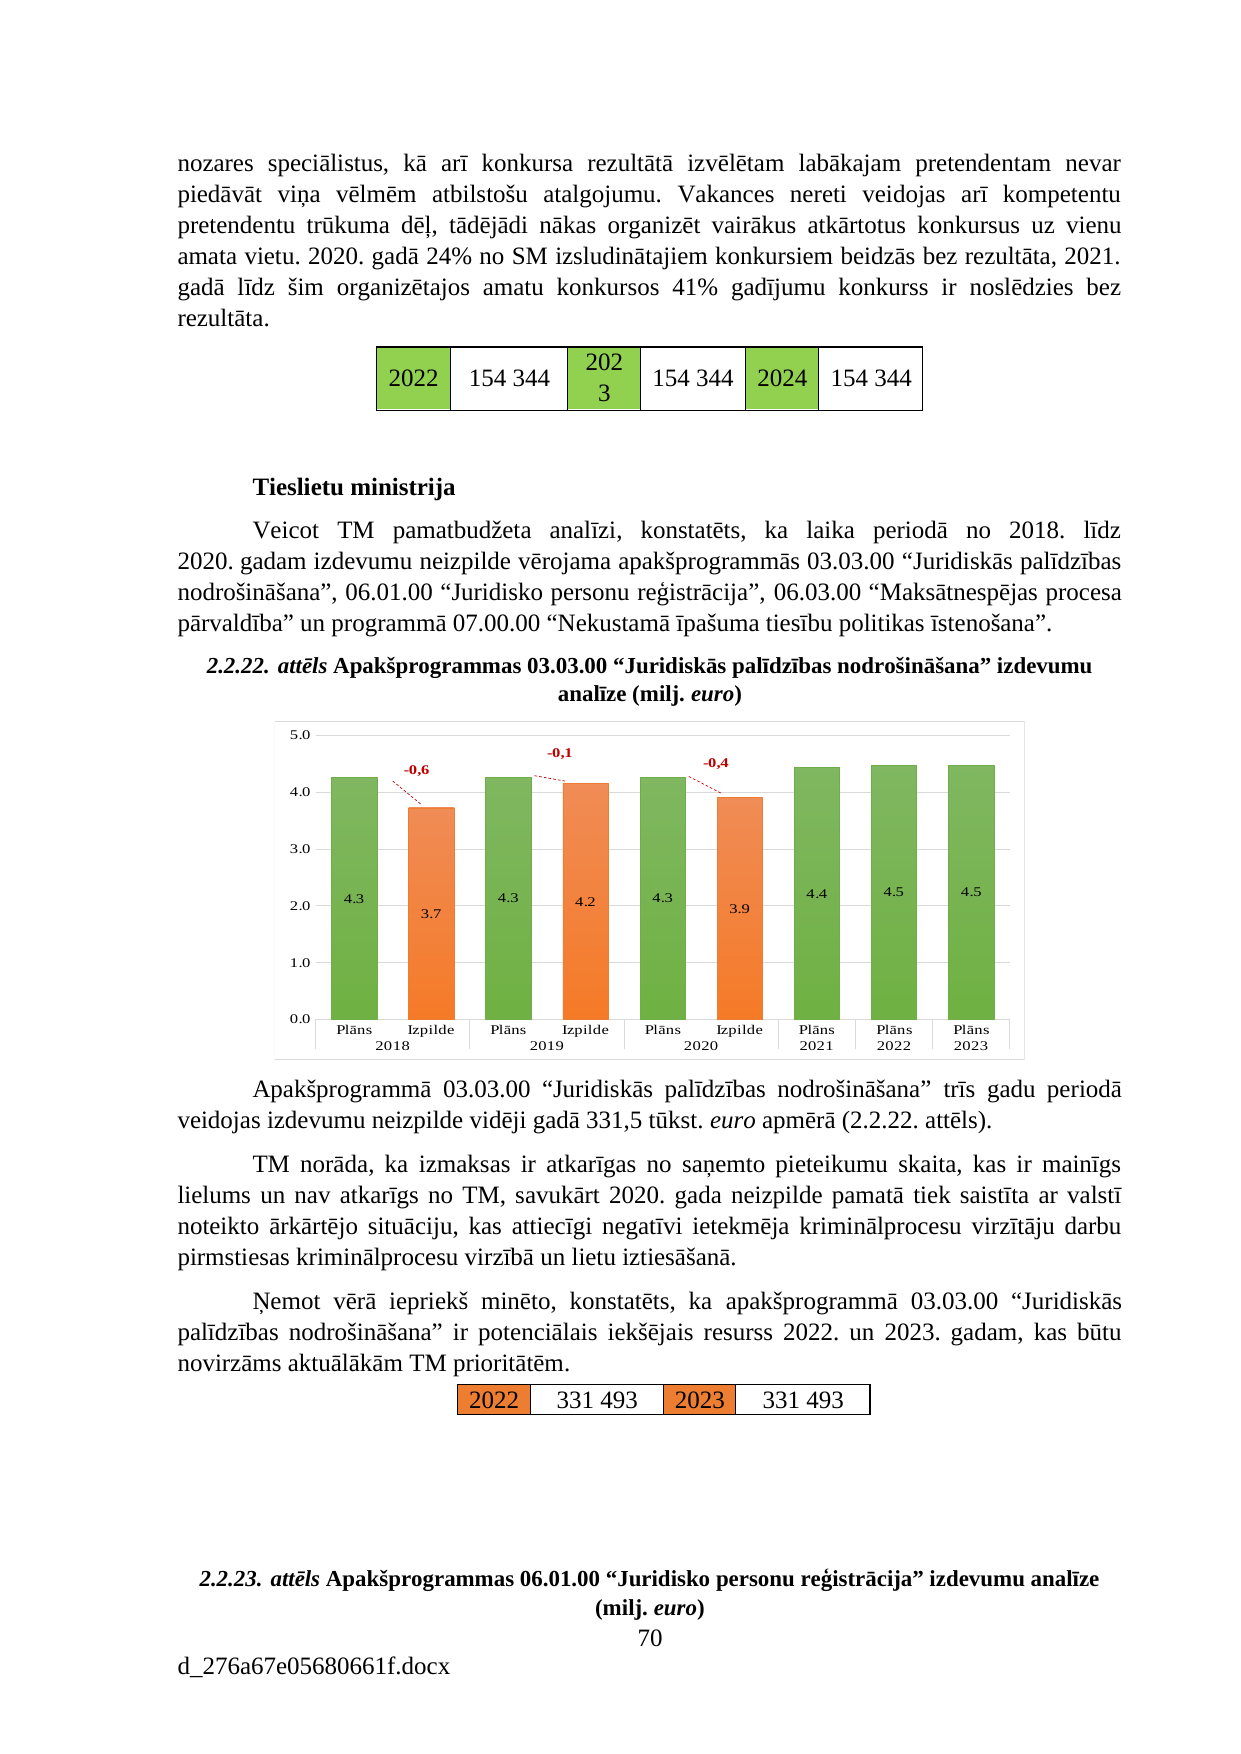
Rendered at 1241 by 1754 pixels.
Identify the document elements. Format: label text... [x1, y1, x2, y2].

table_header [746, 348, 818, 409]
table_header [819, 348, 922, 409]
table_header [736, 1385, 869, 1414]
text 2.2.22. attēls Apakšprogrammas 03.03.00 “Juridiskās palīdzības nodrošināšana” izdevumu analīze (milj. euro) [177, 652, 1122, 707]
text TM norāda, ka izmaksas ir atkarīgas no saņemto pieteikumu skaita, kas ir mainīgs lielums un nav atkarīgs no TM, savukārt 2020. gada neizpilde pamatā tiek saistīta ar valstī noteikto ārkārtējo situāciju, kas attiecīgi negatīvi ietekmēja kriminālprocesu virzītāju darbu pirmstiesas kriminālprocesu virzībā un lietu iztiesāšanā. [177, 1149, 1122, 1271]
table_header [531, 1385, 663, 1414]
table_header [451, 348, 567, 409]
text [177, 148, 1122, 332]
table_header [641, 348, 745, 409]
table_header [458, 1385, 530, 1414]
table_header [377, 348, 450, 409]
text Veicot TM pamatbudžeta analīzi, konstatēts, ka laika periodā no 2018. līdz 2020. gadam izdevumu neizpilde vērojama apakšprogrammās 03.03.00 “Juridiskās palīdzības nodrošināšana”, 06.01.00 “Juridisko personu reģistrācija”, 06.03.00 “Maksātnespējas procesa pārvaldība” un programmā 07.00.00 “Nekustamā īpašuma tiesību politikas īstenošana”. [177, 515, 1122, 637]
text Apakšprogrammā 03.03.00 “Juridiskās palīdzības nodrošināšana” trīs gadu periodā veidojas izdevumu neizpilde vidēji gadā 331,5 tūkst. euro apmērā (2.2.22. attēls). [177, 1074, 1122, 1134]
text 2.2.23. attēls Apakšprogrammas 06.01.00 “Juridisko personu reģistrācija” izdevumu analīze (milj. euro) [177, 1566, 1122, 1620]
text Tieslietu ministrija [177, 472, 1122, 500]
text Ņemot vērā iepriekš minēto, konstatēts, ka apakšprogrammā 03.03.00 “Juridiskās palīdzības nodrošināšana” ir potenciālais iekšējais resurss 2022. un 2023. gadam, kas būtu novirzāms aktuālākām TM prioritātēm. [177, 1286, 1122, 1377]
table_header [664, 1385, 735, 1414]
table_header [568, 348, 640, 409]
